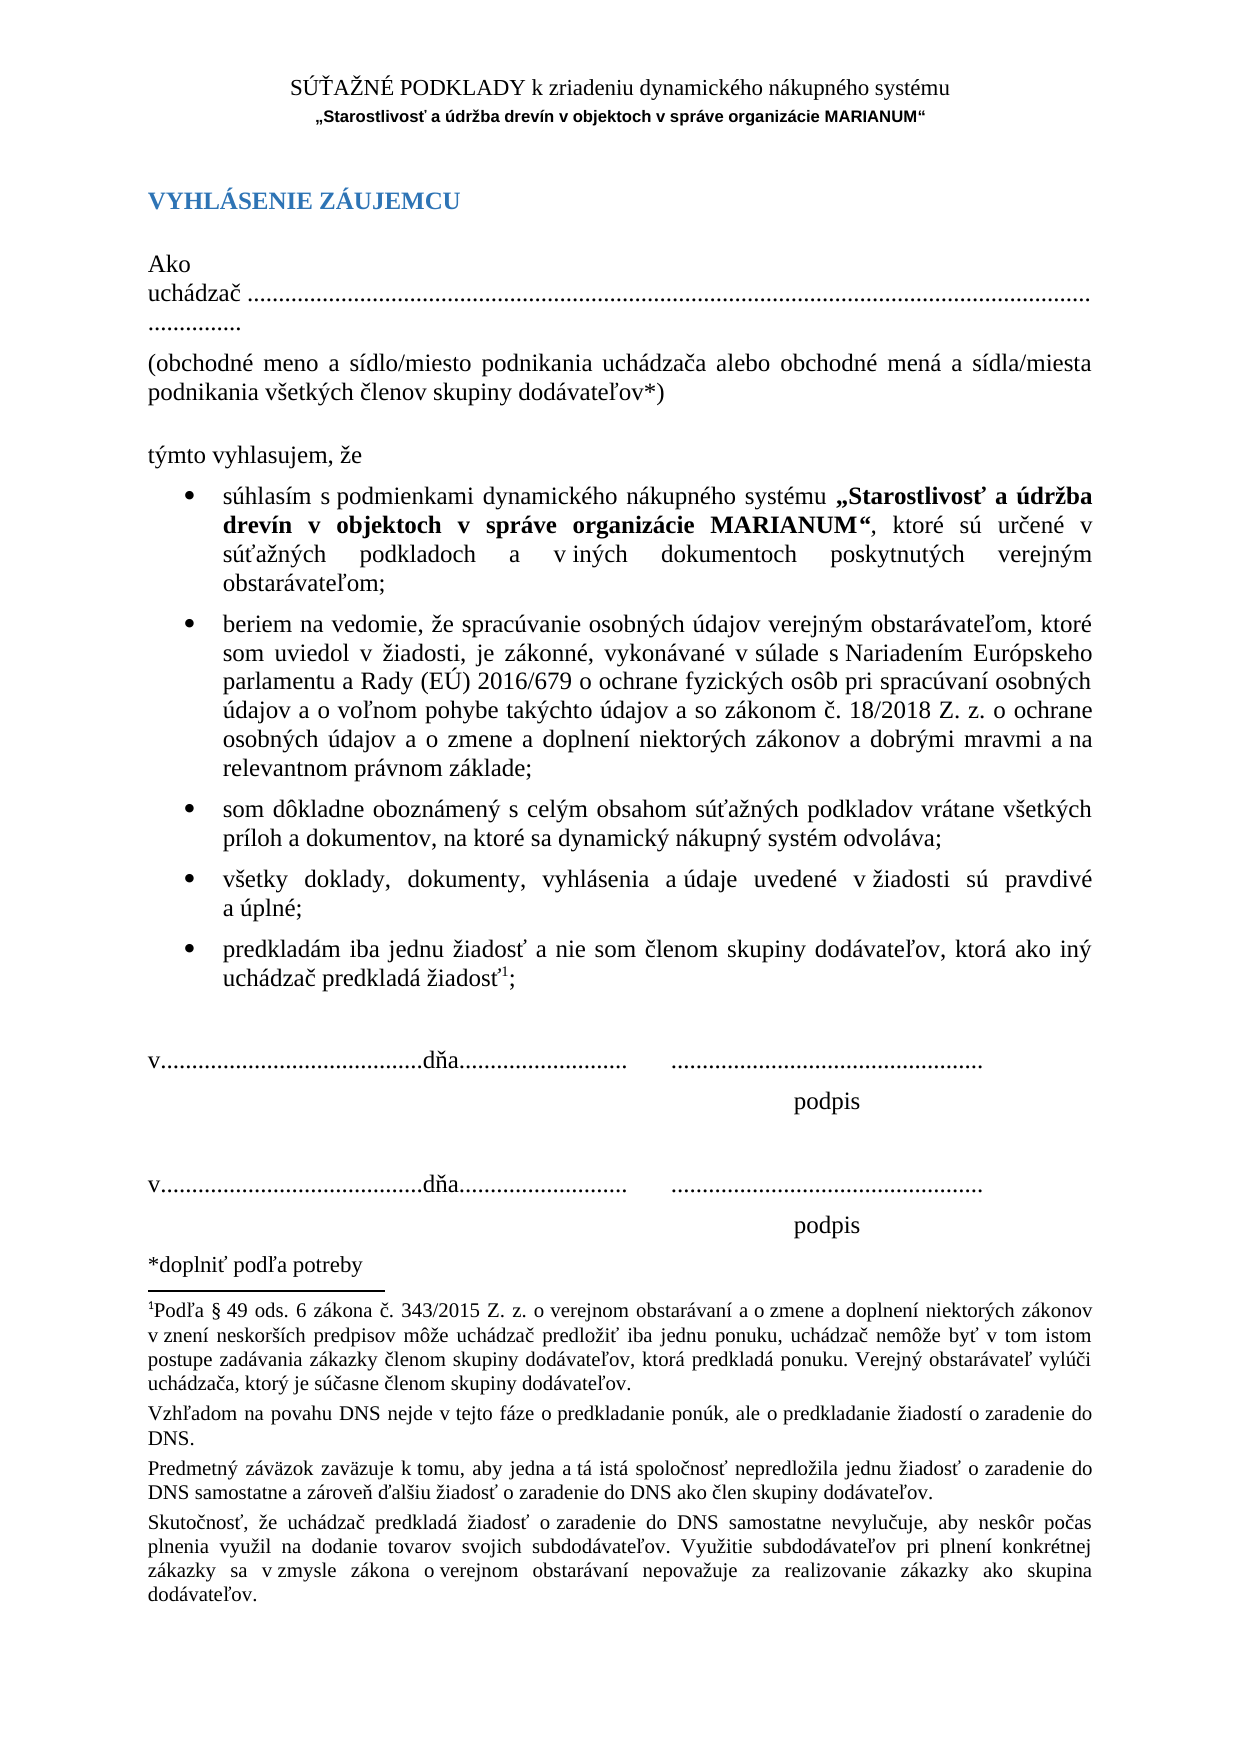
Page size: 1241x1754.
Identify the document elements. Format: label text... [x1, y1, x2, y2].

list predkladám iba jednu žiadosť a nie som členom skupiny dodávateľov, ktorá ako iný uchádzač predkladá žiadosť; [185, 934, 1093, 991]
text podpis [148, 1086, 1093, 1115]
list beriem na vedomie, že spracúvanie osobných údajov verejným obstarávateľom, ktoré som uviedol v žiadosti, je zákonné, vykonávané v súlade s Nariadením Európskeho parlamentu a Rady (EÚ) 2016/679 o ochrane fyzických osôb pri spracúvaní osobných údajov a o voľnom pohybe takýchto údajov a so zákonom č. 18/2018 Z. z. o ochrane osobných údajov a o zmene a doplnení niektorých zákonov a dobrými mravmi a na relevantnom právnom základe; [185, 609, 1093, 781]
list súhlasím s podmienkami dynamického nákupného systému „Starostlivosť a údržba drevín v objektoch v správe organizácie MARIANUM“, ktoré sú určené v súťažných podkladoch a v iných dokumentoch poskytnutých verejným obstarávateľom; [185, 481, 1093, 596]
text *doplniť podľa potreby [148, 1251, 1093, 1278]
text podpis [148, 1210, 1093, 1239]
text (obchodné meno a sídlo/miesto podnikania uchádzača alebo obchodné mená a sídla/miesta podnikania všetkých členov skupiny dodávateľov*) [148, 348, 1093, 406]
text v..........................................dňa........................... .................................................. [148, 1045, 1093, 1074]
text Ako uchádzač ...................................................................................................................................................... [148, 249, 1093, 336]
text týmto vyhlasujem, že [148, 440, 1093, 469]
list všetky doklady, dokumenty, vyhlásenia a údaje uvedené v žiadosti sú pravdivé a úplné; [185, 864, 1093, 921]
text VYHLÁSENIE ZÁUJEMCU [148, 186, 1093, 215]
list som dôkladne oboznámený s celým obsahom súťažných podkladov vrátane všetkých príloh a dokumentov, na ktoré sa dynamický nákupný systém odvoláva; [185, 794, 1093, 851]
text v..........................................dňa........................... .................................................. [148, 1169, 1093, 1198]
